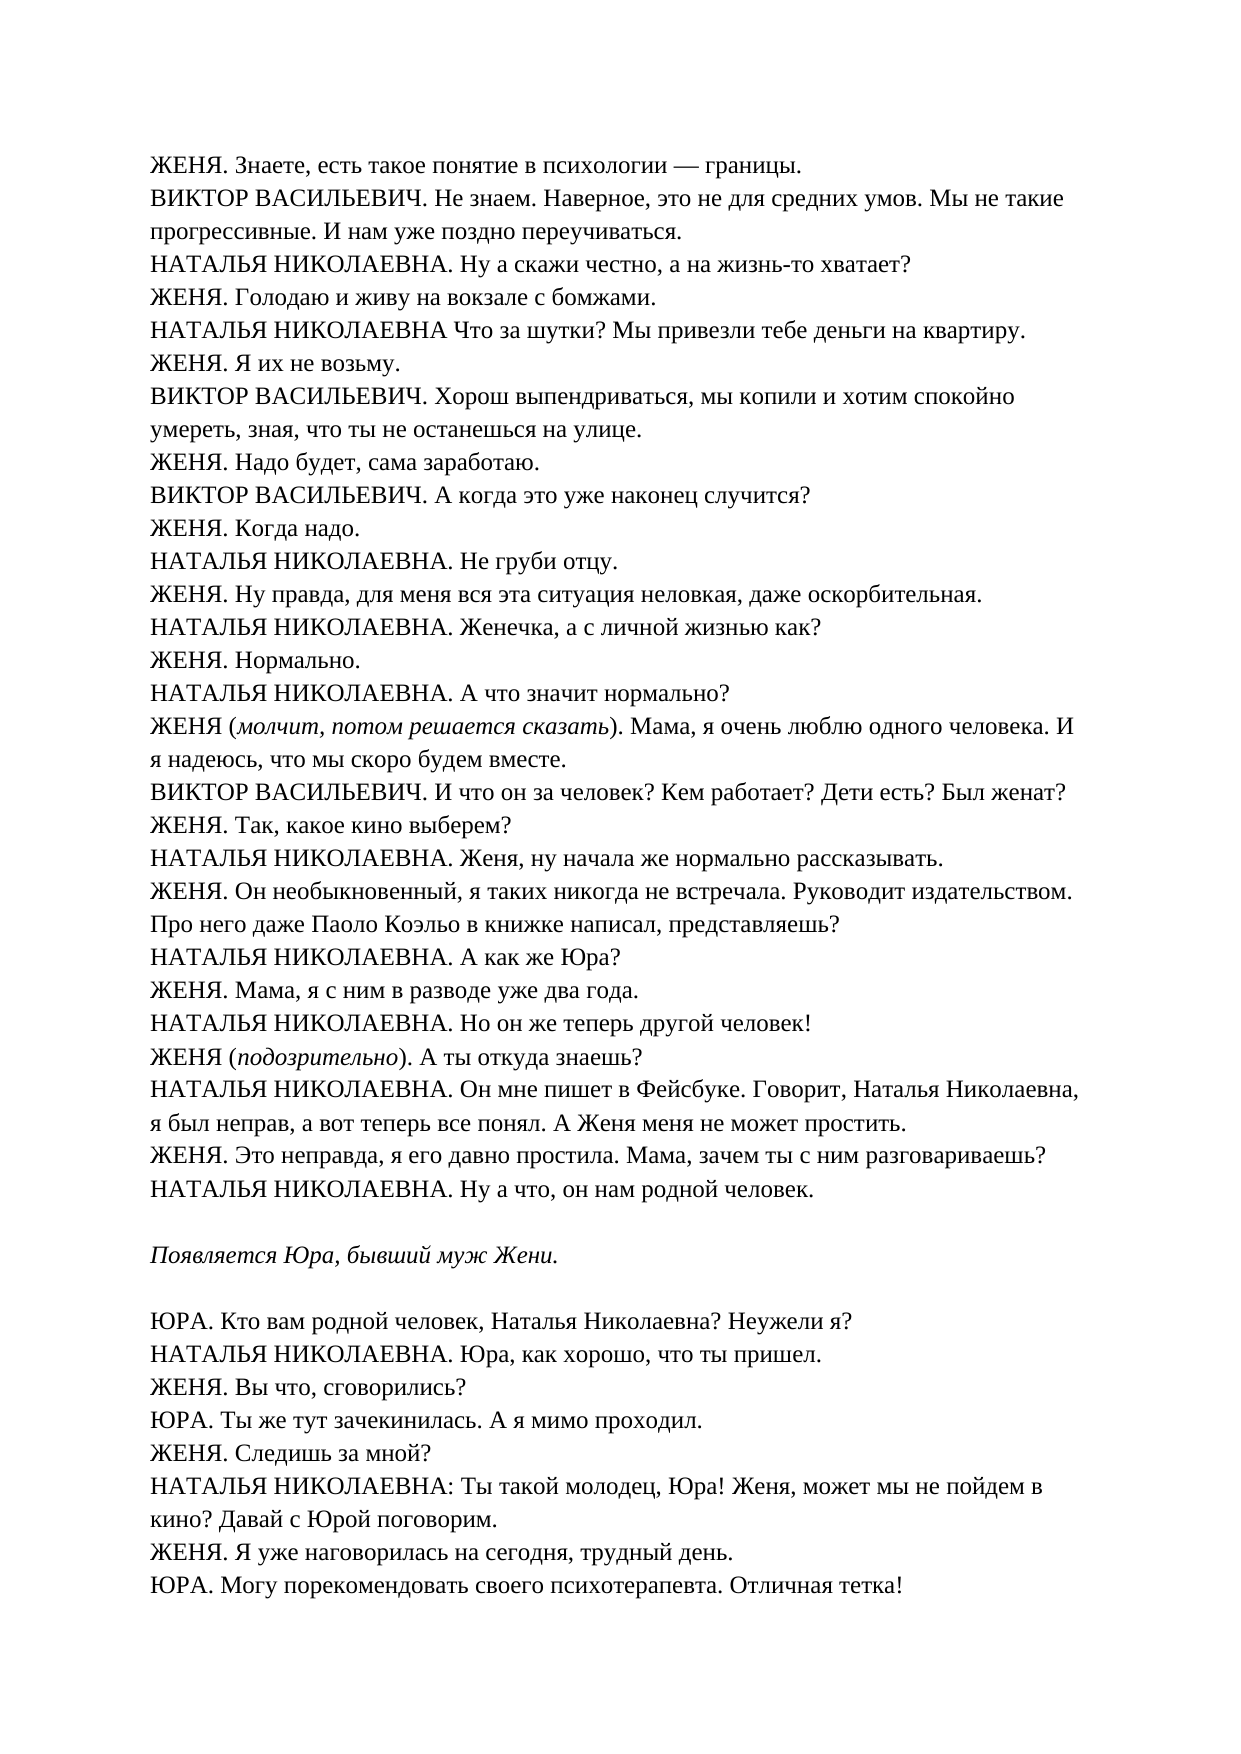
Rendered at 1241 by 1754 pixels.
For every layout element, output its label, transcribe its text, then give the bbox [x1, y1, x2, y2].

text ВИКТОР ВАСИЛЬЕВИЧ. И что он за человек? Кем работает? Дети есть? Был женат? [150, 777, 1090, 806]
text НАТАЛЬЯ НИКОЛАЕВНА: Ты такой молодец, Юра! Женя, может мы не пойдем в кино? Давай с Юрой поговорим. [150, 1471, 1090, 1533]
text ВИКТОР ВАСИЛЬЕВИЧ. Не знаем. Наверное, это не для средних умов. Мы не такие прогрессивные. И нам уже поздно переучиваться. [150, 183, 1090, 245]
text ВИКТОР ВАСИЛЬЕВИЧ. А когда это уже наконец случится? [150, 480, 1090, 509]
text НАТАЛЬЯ НИКОЛАЕВНА. А как же Юра? [150, 942, 1090, 971]
text ЖЕНЯ. Надо будет, сама заработаю. [150, 447, 1090, 476]
text ЖЕНЯ. Я уже наговорилась на сегодня, трудный день. [150, 1537, 1090, 1566]
text ЖЕНЯ (подозрительно). А ты откуда знаешь? [150, 1042, 1090, 1070]
text ЖЕНЯ. Голодаю и живу на вокзале с бомжами. [150, 282, 1090, 311]
text Появляется Юра, бывший муж Жени. [150, 1240, 1090, 1268]
text НАТАЛЬЯ НИКОЛАЕВНА. Он мне пишет в Фейсбуке. Говорит, Наталья Николаевна, я был неправ, а вот теперь все понял. А Женя меня не может простить. [150, 1074, 1090, 1136]
text НАТАЛЬЯ НИКОЛАЕВНА. Женечка, а с личной жизнью как? [150, 612, 1090, 641]
text НАТАЛЬЯ НИКОЛАЕВНА. Но он же теперь другой человек! [150, 1008, 1090, 1037]
text ЖЕНЯ (молчит, потом решается сказать). Мама, я очень люблю одного человека. И я надеюсь, что мы скоро будем вместе. [150, 711, 1090, 773]
text ЮРА. Кто вам родной человек, Наталья Николаевна? Неужели я? [150, 1306, 1090, 1334]
text НАТАЛЬЯ НИКОЛАЕВНА. Не груби отцу. [150, 546, 1090, 575]
text ЮРА. Ты же тут зачекинилась. А я мимо проходил. [150, 1405, 1090, 1433]
text ЮРА. Могу порекомендовать своего психотерапевта. Отличная тетка! [150, 1570, 1090, 1599]
text ВИКТОР ВАСИЛЬЕВИЧ. Хорош выпендриваться, мы копили и хотим спокойно умереть, зная, что ты не останешься на улице. [150, 381, 1090, 443]
text ЖЕНЯ. Мама, я с ним в разводе уже два года. [150, 976, 1090, 1004]
text ЖЕНЯ. Нормально. [150, 645, 1090, 674]
text НАТАЛЬЯ НИКОЛАЕВНА. Ну а скажи честно, а на жизнь-то хватает? [150, 249, 1090, 278]
text ЖЕНЯ. Ну правда, для меня вся эта ситуация неловкая, даже оскорбительная. [150, 579, 1090, 608]
text НАТАЛЬЯ НИКОЛАЕВНА. А что значит нормально? [150, 678, 1090, 707]
text НАТАЛЬЯ НИКОЛАЕВНА. Ну а что, он нам родной человек. [150, 1174, 1090, 1202]
text НАТАЛЬЯ НИКОЛАЕВНА. Женя, ну начала же нормально рассказывать. [150, 843, 1090, 872]
text ЖЕНЯ. Когда надо. [150, 513, 1090, 542]
text ЖЕНЯ. Так, какое кино выберем? [150, 810, 1090, 839]
text ЖЕНЯ. Знаете, есть такое понятие в психологии — границы. [150, 150, 1090, 179]
text ЖЕНЯ. Это неправда, я его давно простила. Мама, зачем ты с ним разговариваешь? [150, 1141, 1090, 1169]
text ЖЕНЯ. Я их не возьму. [150, 348, 1090, 377]
text НАТАЛЬЯ НИКОЛАЕВНА. Юра, как хорошо, что ты пришел. [150, 1339, 1090, 1367]
text ЖЕНЯ. Он необыкновенный, я таких никогда не встречала. Руководит издательством. Про него даже Паоло Коэльо в книжке написал, представляешь? [150, 876, 1090, 938]
text НАТАЛЬЯ НИКОЛАЕВНА Что за шутки? Мы привезли тебе деньги на квартиру. [150, 315, 1090, 344]
text ЖЕНЯ. Вы что, сговорились? [150, 1372, 1090, 1401]
text ЖЕНЯ. Следишь за мной? [150, 1438, 1090, 1467]
